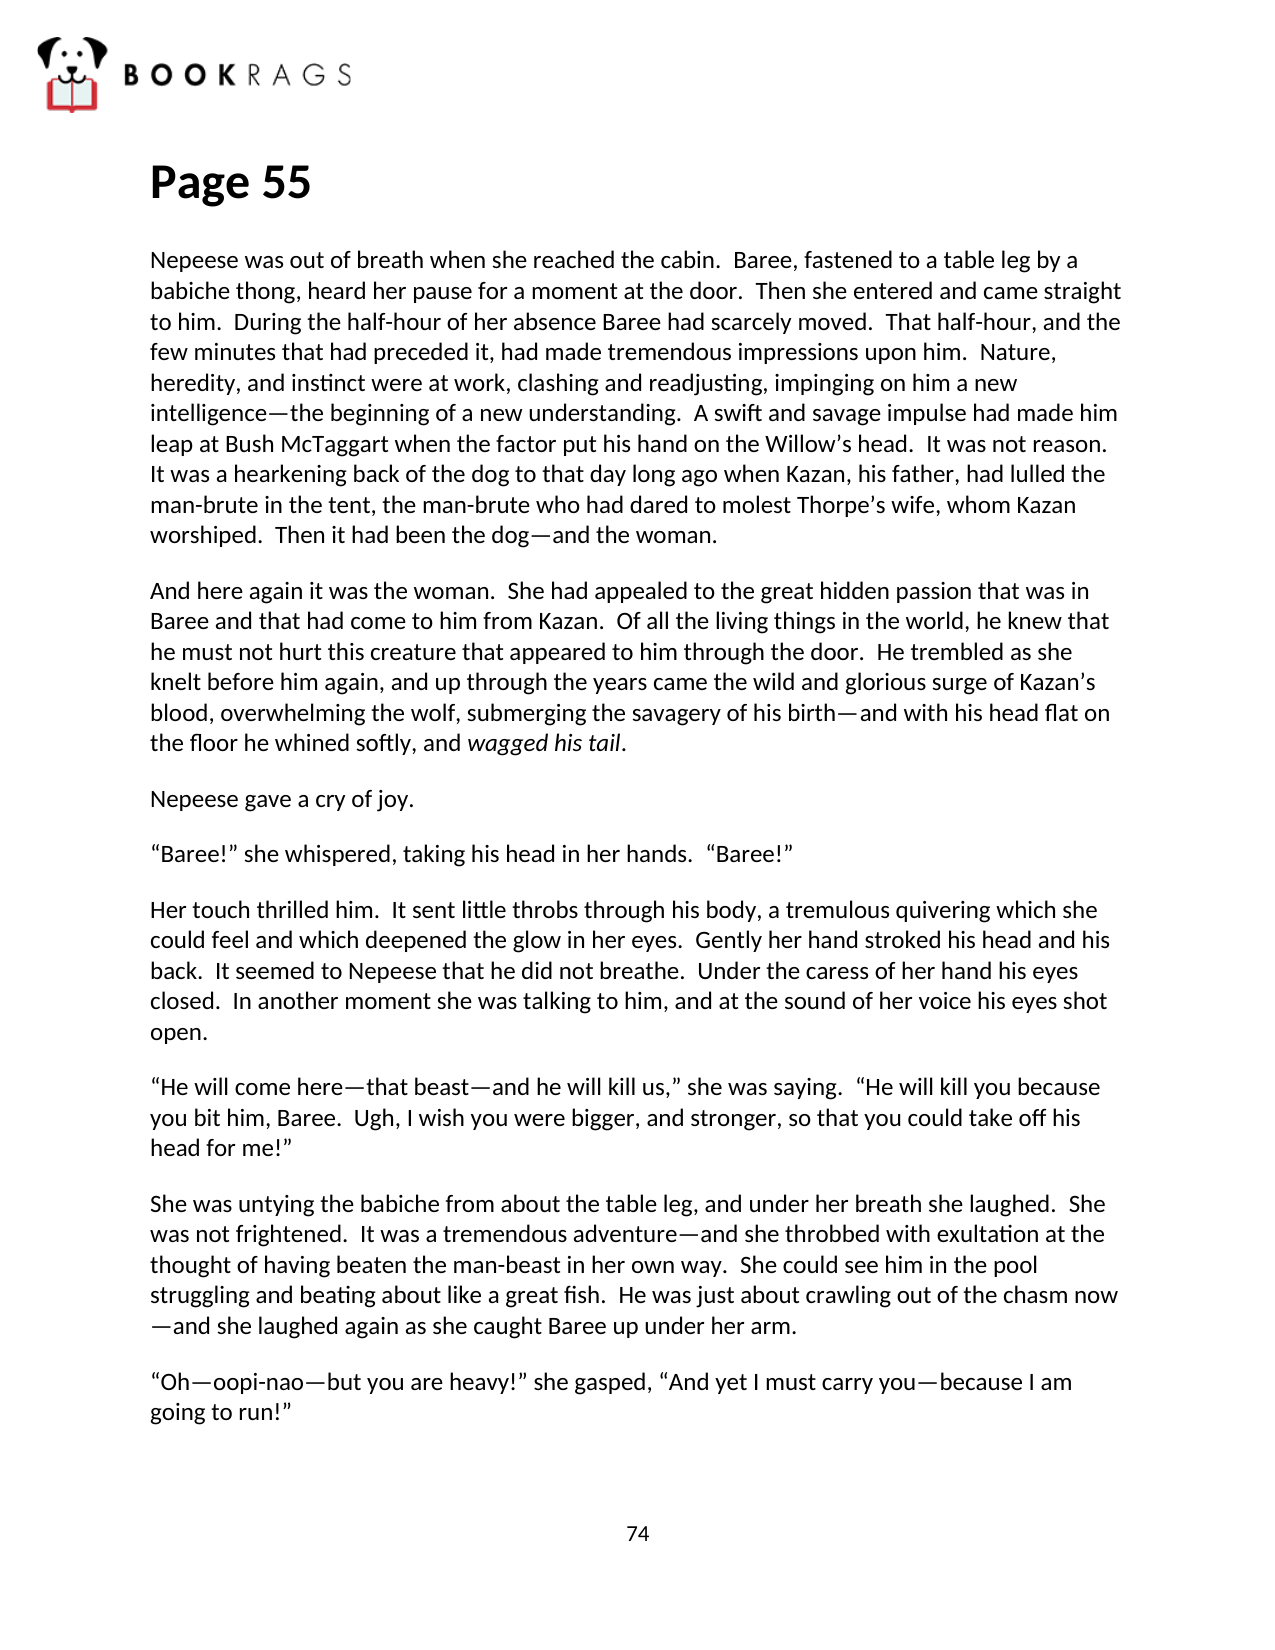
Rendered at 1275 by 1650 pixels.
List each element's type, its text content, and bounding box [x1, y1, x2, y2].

text “He will come here—­that beast—­and he will kill us,” she was saying. “He will kill you because you bit him, Baree. Ugh, I wish you were bigger, and stronger, so that you could take off his head for me!” [150, 1072, 1125, 1163]
text “Oh—­oopi-nao—­but you are heavy!” she gasped, “And yet I must carry you—­because I am going to run!” [150, 1366, 1125, 1427]
picture [37, 37, 351, 113]
text Nepeese was out of breath when she reached the cabin. Baree, fastened to a table leg by a babiche thong, heard her pause for a moment at the door. Then she entered and came straight to him. During the half-hour of her absence Baree had scarcely moved. That half-hour, and the few minutes that had preceded it, had made tremendous impressions upon him. Nature, heredity, and instinct were at work, clashing and readjusting, impinging on him a new intelligence—­the beginning of a new understanding. A swift and savage impulse had made him leap at Bush McTaggart when the factor put his hand on the Willow’s head. It was not reason. It was a hearkening back of the dog to that day long ago when Kazan, his father, had lulled the man-brute in the tent, the man-brute who had dared to molest Thorpe’s wife, whom Kazan worshiped. Then it had been the dog—­and the woman. [150, 244, 1125, 550]
text And here again it was the woman. She had appealed to the great hidden passion that was in Baree and that had come to him from Kazan. Of all the living things in the world, he knew that he must not hurt this creature that appeared to him through the door. He trembled as she knelt before him again, and up through the years came the wild and glorious surge of Kazan’s blood, overwhelming the wolf, submerging the savagery of his birth—­and with his head flat on the floor he whined softly, and wagged his tail. [150, 575, 1125, 758]
text Page 55 [150, 150, 1125, 211]
text She was untying the babiche from about the table leg, and under her breath she laughed. She was not frightened. It was a tremendous adventure—­and she throbbed with exultation at the thought of having beaten the man-beast in her own way. She could see him in the pool struggling and beating about like a great fish. He was just about crawling out of the chasm now—­and she laughed again as she caught Baree up under her arm. [150, 1188, 1125, 1341]
text “Baree!” she whispered, taking his head in her hands. “Baree!” [150, 838, 1125, 869]
text Nepeese gave a cry of joy. [150, 783, 1125, 813]
text Her touch thrilled him. It sent little throbs through his body, a tremulous quivering which she could feel and which deepened the glow in her eyes. Gently her hand stroked his head and his back. It seemed to Nepeese that he did not breathe. Under the caress of her hand his eyes closed. In another moment she was talking to him, and at the sound of her voice his eyes shot open. [150, 894, 1125, 1047]
